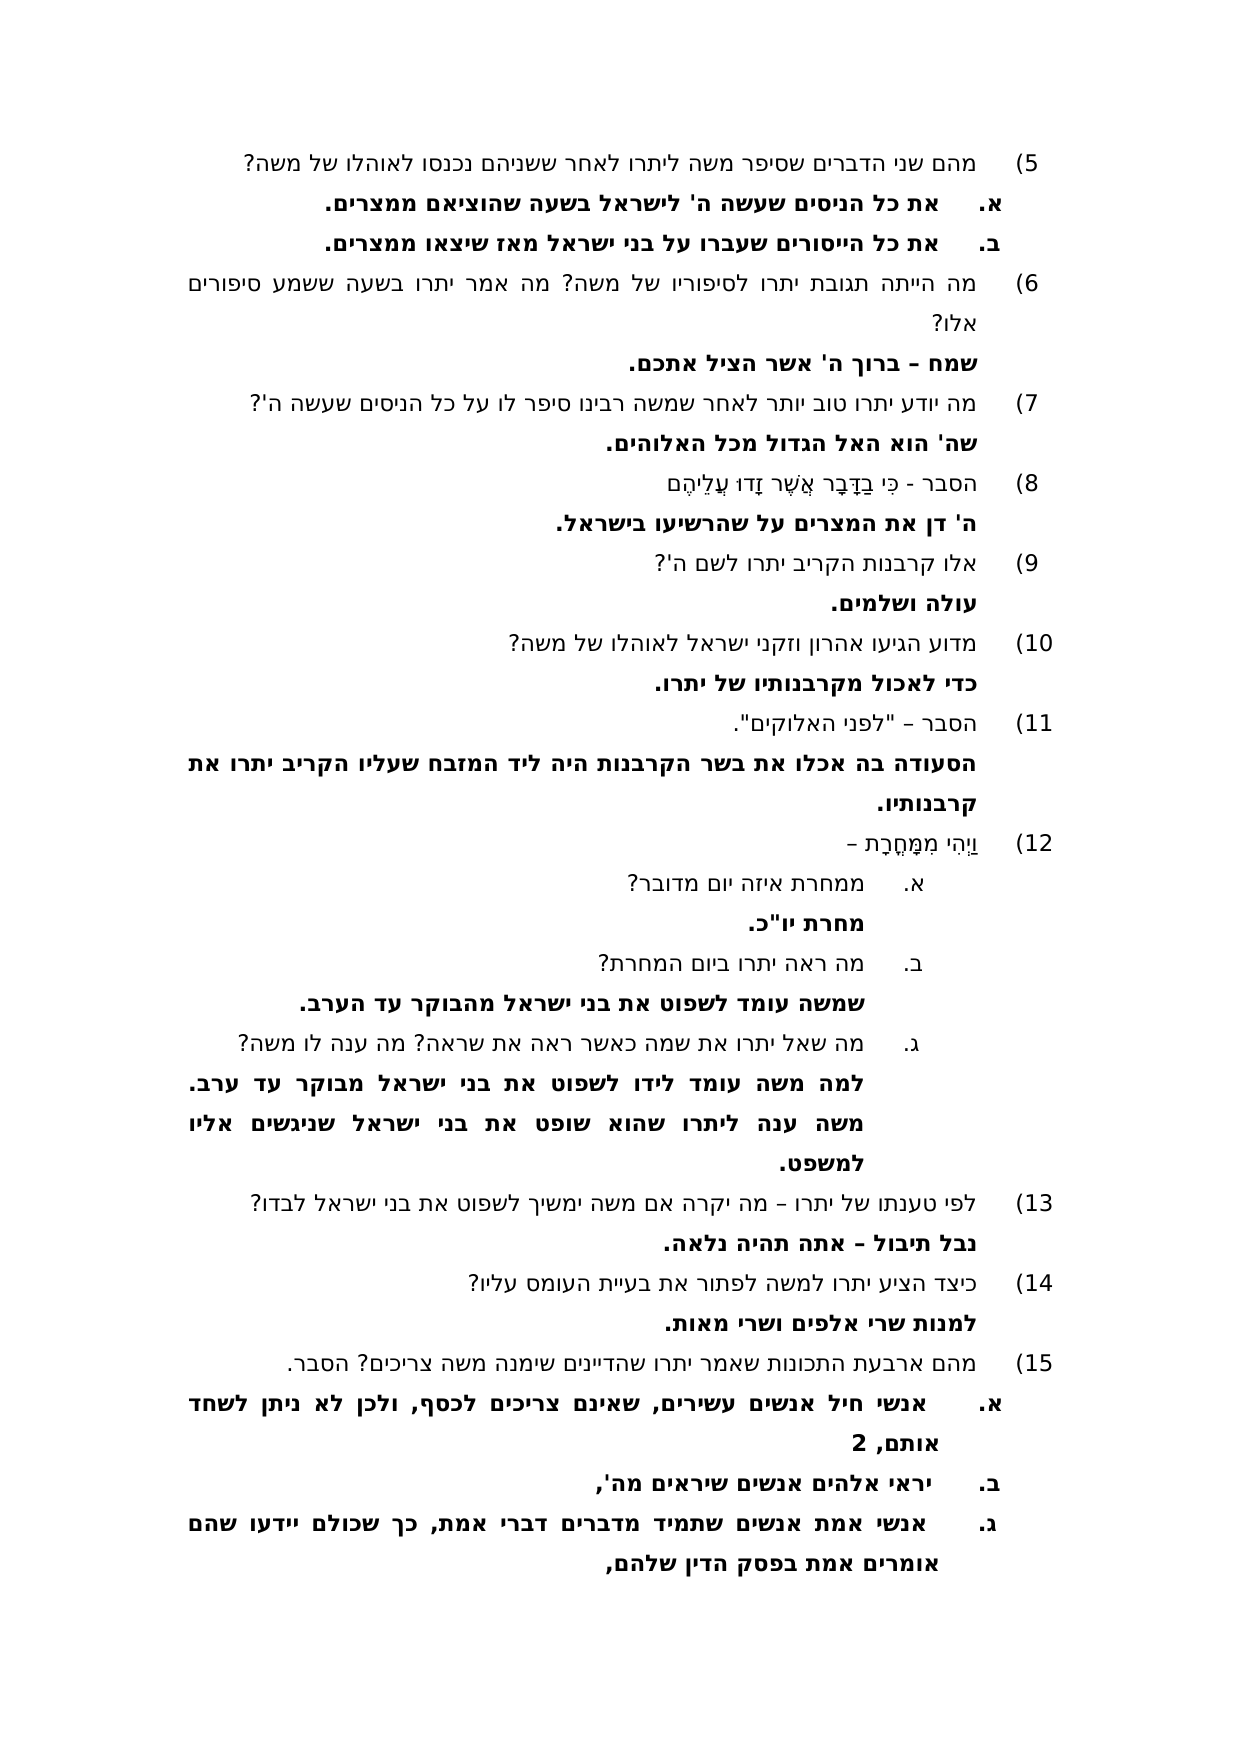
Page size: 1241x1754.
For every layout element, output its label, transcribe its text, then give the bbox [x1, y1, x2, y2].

list אנשי חיל אנשים עשירים, שאינם צריכים לכסף, ולכן לא ניתן לשחד אותם, 2 [187, 1390, 978, 1457]
list מה שאל יתרו את שמה כאשר ראה את שראה? מה ענה לו משה? [187, 1030, 903, 1057]
list עולה ושלמים. [187, 590, 978, 617]
list מה הייתה תגובת יתרו לסיפוריו של משה? מה אמר יתרו בשעה ששמע סיפורים אלו? [187, 270, 1015, 337]
list את כל הניסים שעשה ה' לישראל בשעה שהוציאם ממצרים. [187, 190, 978, 217]
list נבל תיבול – אתה תהיה נלאה. [187, 1230, 978, 1257]
list כדי לאכול מקרבנותיו של יתרו. [187, 670, 978, 697]
list ה' דן את המצרים על שהרשיעו בישראל. [187, 510, 978, 537]
list מה ראה יתרו ביום המחרת? [187, 950, 903, 977]
list הסעודה בה אכלו את בשר הקרבנות היה ליד המזבח שעליו הקריב יתרו את קרבנותיו. [187, 750, 978, 817]
list לפי טענתו של יתרו – מה יקרה אם משה ימשיך לשפוט את בני ישראל לבדו? [187, 1190, 1015, 1217]
list את כל הייסורים שעברו על בני ישראל מאז שיצאו ממצרים. [187, 230, 978, 257]
list למנות שרי אלפים ושרי מאות. [187, 1310, 978, 1337]
list אלו קרבנות הקריב יתרו לשם ה'? [187, 550, 1015, 577]
list מהם שני הדברים שסיפר משה ליתרו לאחר ששניהם נכנסו לאוהלו של משה? [187, 150, 1015, 177]
list כיצד הציע יתרו למשה לפתור את בעיית העומס עליו? [187, 1270, 1015, 1297]
list שמשה עומד לשפוט את בני ישראל מהבוקר עד הערב. [187, 990, 865, 1017]
list מדוע הגיעו אהרון וזקני ישראל לאוהלו של משה? [187, 630, 1015, 657]
list אנשי אמת אנשים שתמיד מדברים דברי אמת, כך שכולם יידעו שהם אומרים אמת בפסק הדין שלהם, [187, 1510, 978, 1577]
list ממחרת איזה יום מדובר? [187, 870, 903, 897]
list למה משה עומד לידו לשפוט את בני ישראל מבוקר עד ערב. משה ענה ליתרו שהוא שופט את בני ישראל שניגשים אליו למשפט. [187, 1070, 865, 1177]
list יראי אלהים אנשים שיראים מה', [187, 1470, 978, 1497]
list מה יודע יתרו טוב יותר לאחר שמשה רבינו סיפר לו על כל הניסים שעשה ה'? [187, 390, 1015, 417]
list הסבר – "לפני האלוקים". [187, 710, 1015, 737]
list מחרת יו"כ. [187, 910, 865, 937]
list שמח – ברוך ה' אשר הציל אתכם. [187, 350, 978, 377]
list הסבר - כִּי בַדָּבָר אֲשֶׁר זָדוּ עֲלֵיהֶם [187, 470, 1015, 497]
list שה' הוא האל הגדול מכל האלוהים. [187, 430, 978, 457]
list וַיְהִי מִמָּחֳרָת – [187, 830, 1015, 857]
list מהם ארבעת התכונות שאמר יתרו שהדיינים שימנה משה צריכים? הסבר. [187, 1350, 1015, 1377]
